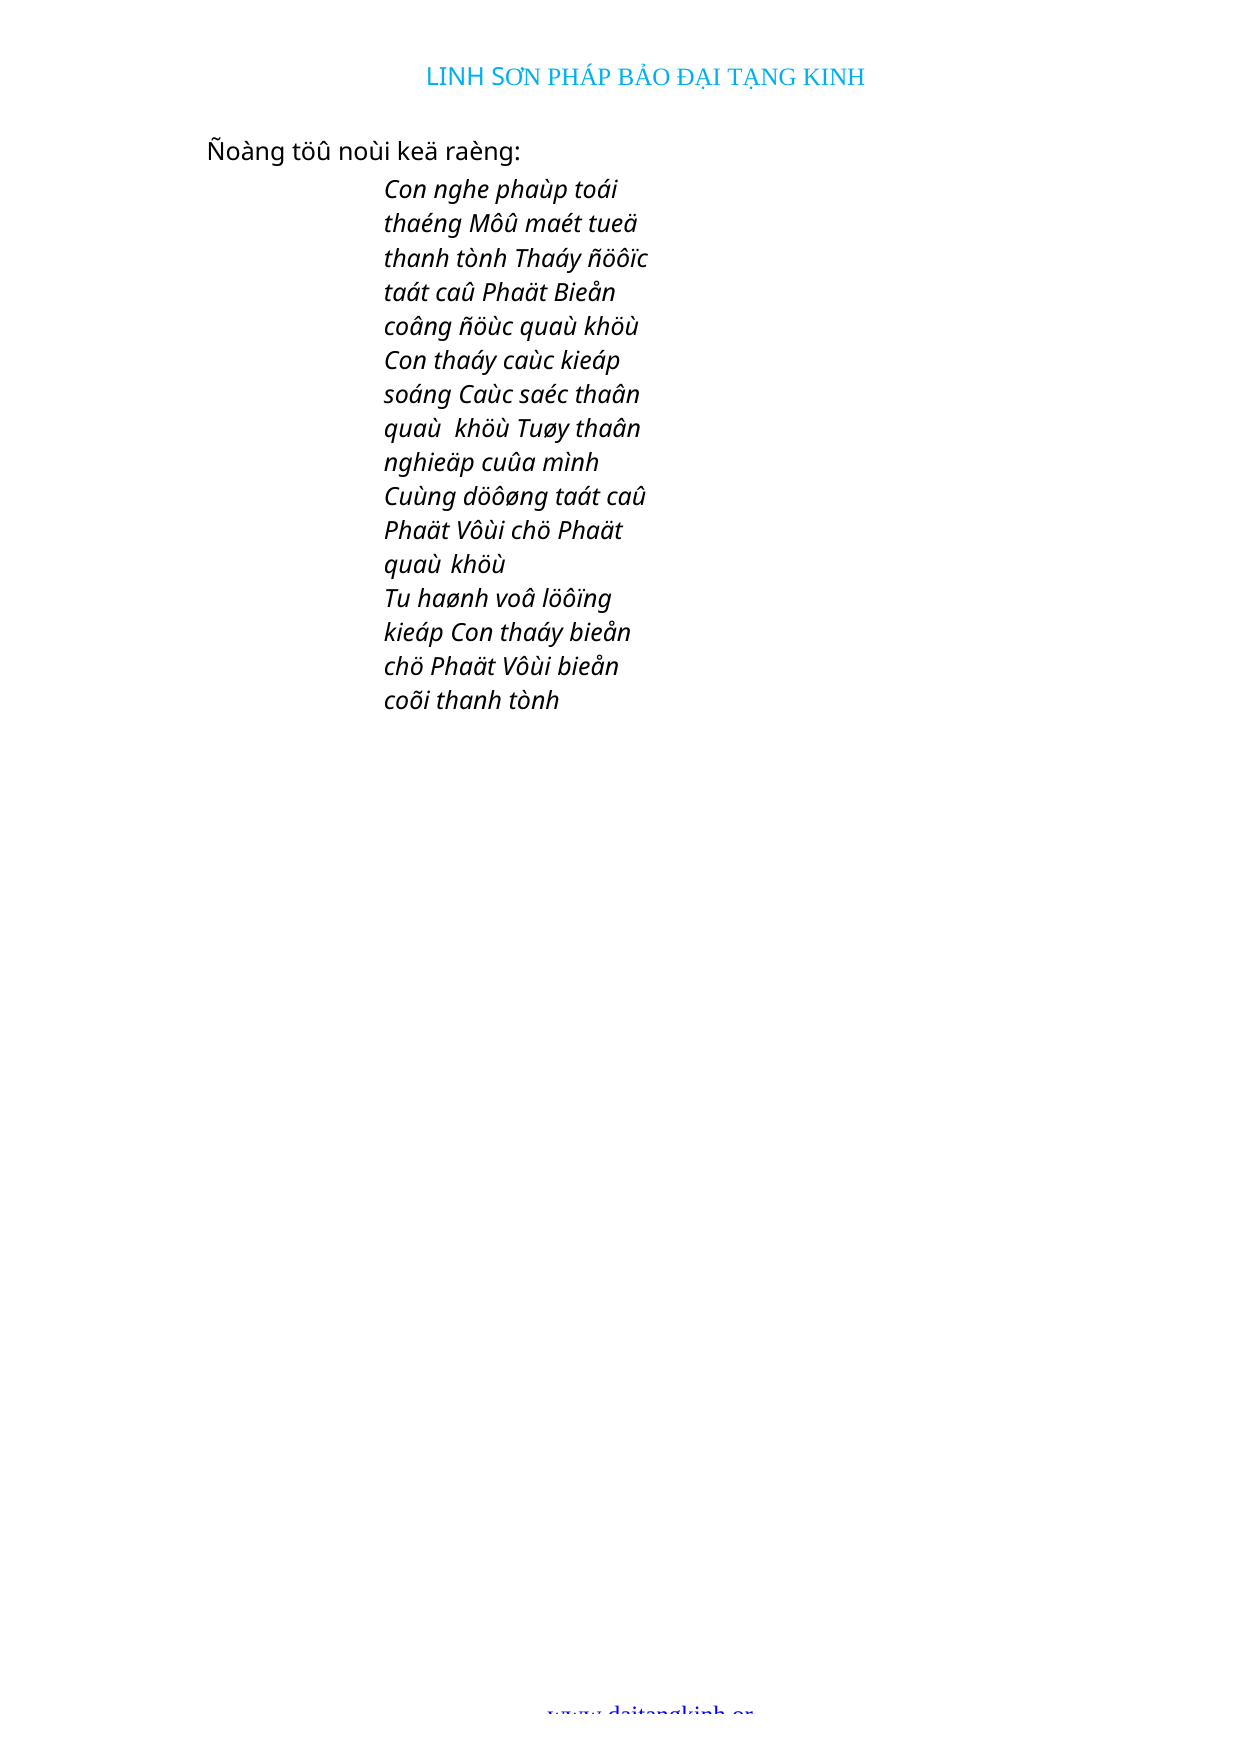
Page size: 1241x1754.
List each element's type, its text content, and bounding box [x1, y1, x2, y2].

text Ñoàng töû noùi keä raèng: [206, 135, 1105, 167]
text Tu haønh voâ löôïng kieáp Con thaáy bieån chö Phaät Vôùi bieån coõi thanh tònh [384, 581, 650, 717]
text Con nghe phaùp toái thaéng Môû maét tueä thanh tònh Thaáy ñöôïc taát caû Phaät Bieån coâng ñöùc quaù khöù Con thaáy caùc kieáp soáng Caùc saéc thaân quaù khöù Tuøy thaân nghieäp cuûa mình Cuùng döôøng taát caû Phaät Vôùi chö Phaät quaù khöù [384, 172, 654, 581]
